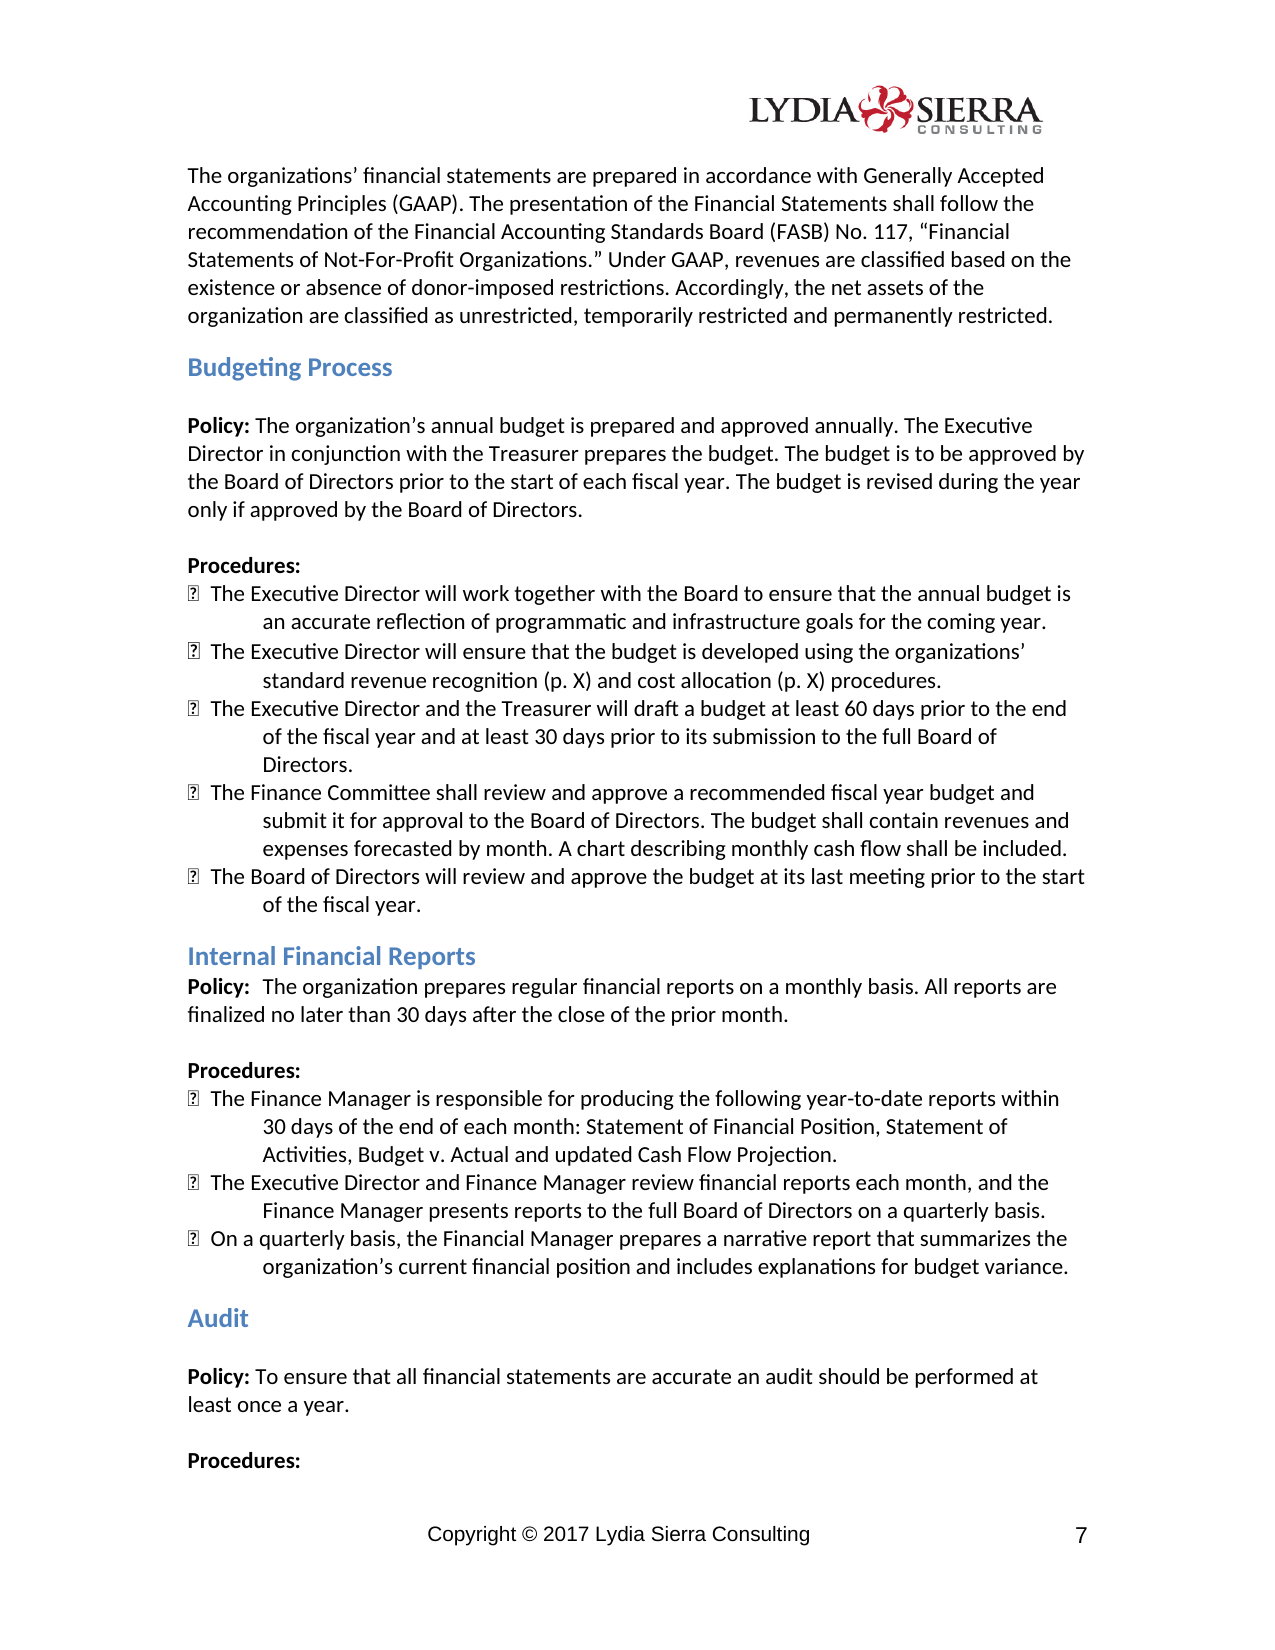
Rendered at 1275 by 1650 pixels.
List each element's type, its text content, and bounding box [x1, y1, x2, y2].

list The Executive Director will ensure that the budget is developed using the organizations’ standard revenue recognition (p. X) and cost allocation (p. X) procedures. [187, 635, 1087, 694]
text Procedures: [187, 551, 1087, 579]
text Policy: The organization’s annual budget is prepared and approved annually. The Executive Director in conjunction with the Treasurer prepares the budget. The budget is to be approved by the Board of Directors prior to the start of each fiscal year. The budget is revised during the year only if approved by the Board of Directors. [187, 411, 1087, 523]
text Internal Financial Reports [187, 939, 1087, 972]
text Procedures: [187, 1446, 1087, 1474]
text The organizations’ financial statements are prepared in accordance with Generally Accepted Accounting Principles (GAAP). The presentation of the Financial Statements shall follow the recommendation of the Financial Accounting Standards Board (FASB) No. 117, “Financial Statements of Not-For-Profit Organizations.” Under GAAP, revenues are classified based on the existence or absence of donor-imposed restrictions. Accordingly, the net assets of the organization are classified as unrestricted, temporarily restricted and permanently restricted. [187, 161, 1087, 329]
picture [709, 75, 1088, 161]
text Policy: The organization prepares regular financial reports on a monthly basis. All reports are finalized no later than 30 days after the close of the prior month. [187, 972, 1087, 1028]
list The Board of Directors will review and approve the budget at its last meeting prior to the start of the fiscal year. [187, 862, 1087, 918]
text Policy: To ensure that all financial statements are accurate an audit should be performed at least once a year. [187, 1362, 1087, 1418]
text Budgeting Process [187, 350, 1087, 383]
list On a quarterly basis, the Financial Manager prepares a narrative report that summarizes the organization’s current financial position and includes explanations for budget variance. [187, 1224, 1087, 1280]
list The Executive Director and Finance Manager review financial reports each month, and the Finance Manager presents reports to the full Board of Directors on a quarterly basis. [187, 1168, 1087, 1224]
list The Executive Director will work together with the Board to ensure that the annual budget is an accurate reflection of programmatic and infrastructure goals for the coming year. [187, 579, 1087, 635]
list The Finance Committee shall review and approve a recommended fiscal year budget and submit it for approval to the Board of Directors. The budget shall contain revenues and expenses forecasted by month. A chart describing monthly cash flow shall be included. [187, 778, 1087, 862]
text Audit [187, 1301, 1087, 1334]
text Procedures: [187, 1056, 1087, 1084]
list The Executive Director and the Treasurer will draft a budget at least 60 days prior to the end of the fiscal year and at least 30 days prior to its submission to the full Board of Directors. [187, 694, 1087, 778]
list The Finance Manager is responsible for producing the following year-to-date reports within 30 days of the end of each month: Statement of Financial Position, Statement of Activities, Budget v. Actual and updated Cash Flow Projection. [187, 1084, 1087, 1168]
